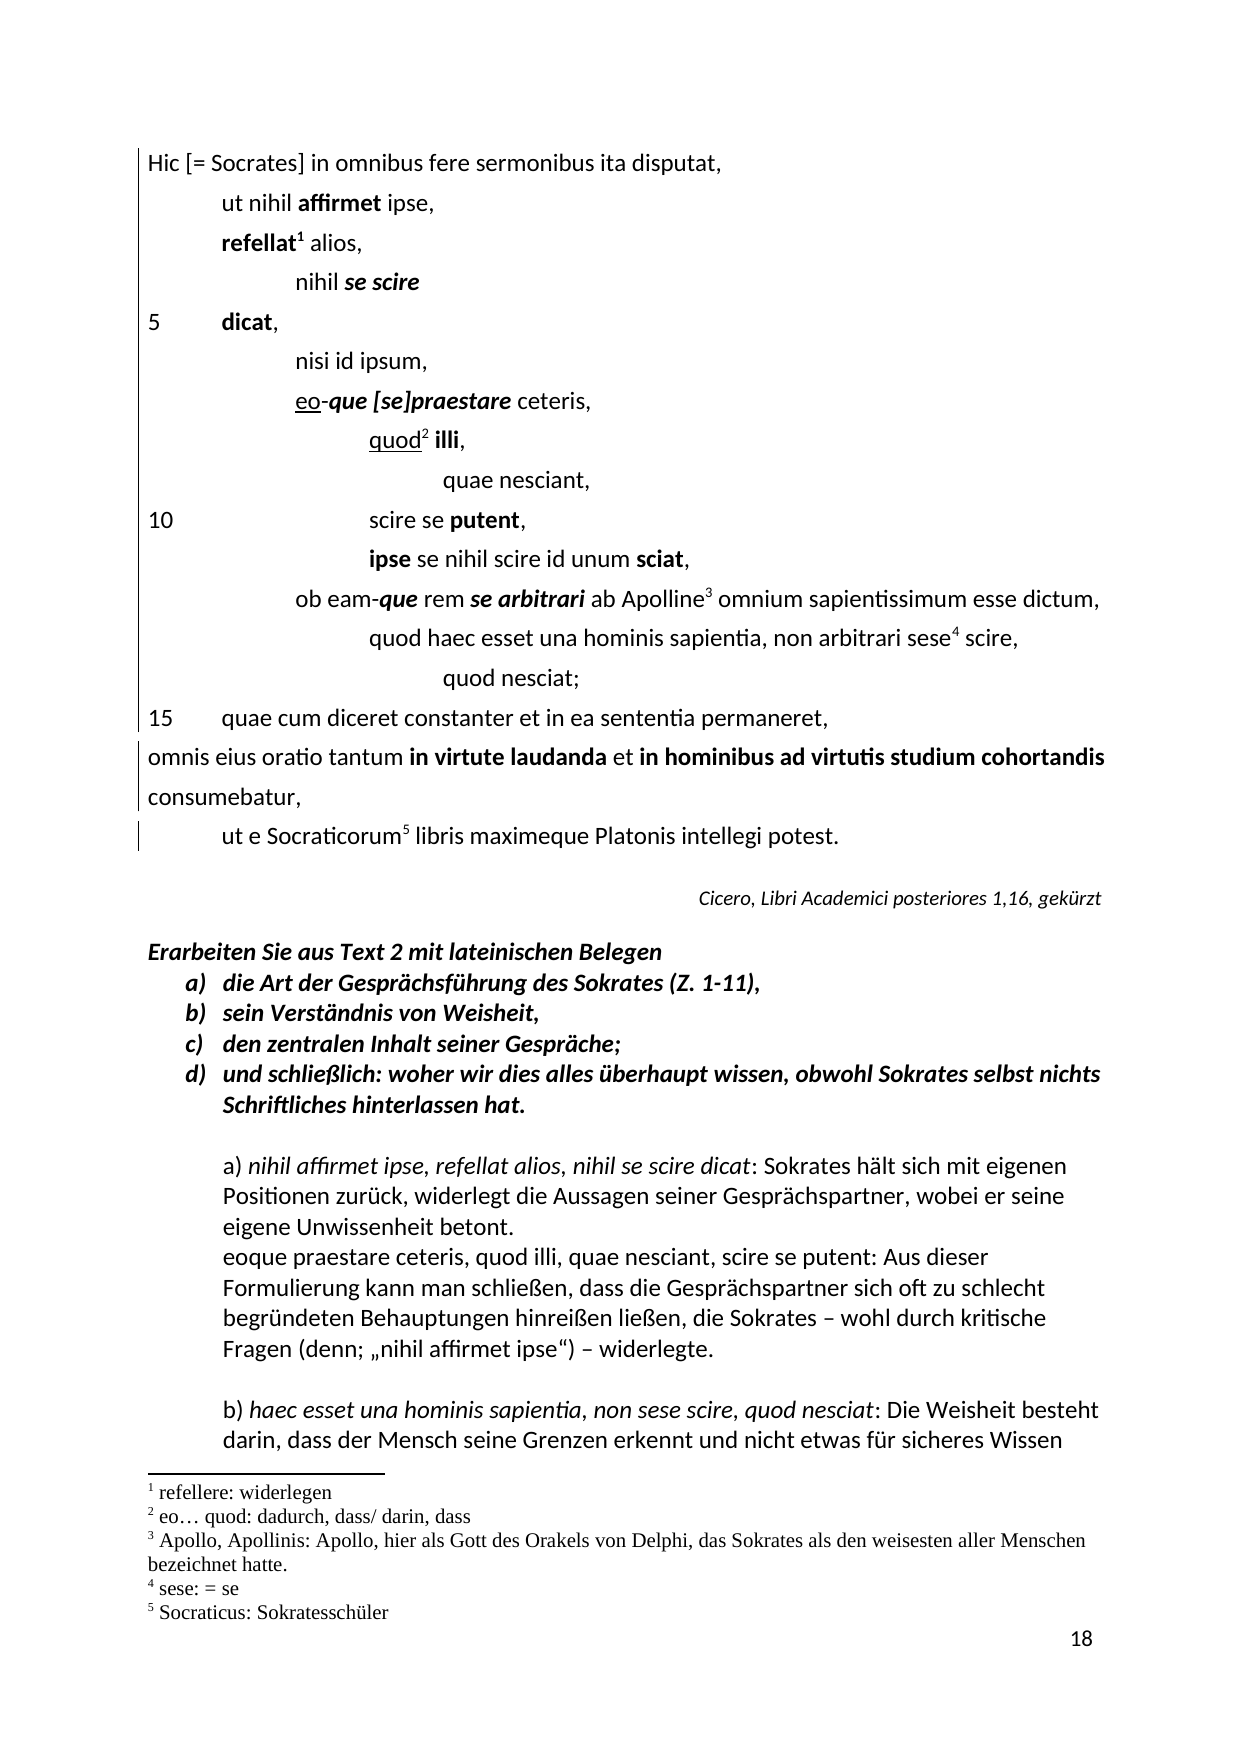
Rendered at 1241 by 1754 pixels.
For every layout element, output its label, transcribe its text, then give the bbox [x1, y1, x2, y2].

text 10 scire se putent, [139, 504, 1104, 534]
text Cicero, Libri Academici posteriores 1,16, gekürzt [148, 886, 1104, 911]
text a) nihil affirmet ipse, refellat alios, nihil se scire dicat: Sokrates hält sich mit eigenen Positionen zurück, widerlegt die Aussagen seiner Gesprächspartner, wobei er seine eigene Unwissenheit betont. [223, 1150, 1104, 1242]
text k nihil se scire [139, 266, 1104, 297]
text refellat alios, [139, 227, 1104, 257]
text ut nihil affirmet ipse, [139, 187, 1104, 218]
text 15 quae cum diceret constanter et in ea sententia permaneret, [139, 702, 1104, 732]
text K quod nesciat; [139, 662, 1104, 693]
text k quod illi, [139, 425, 1104, 455]
text omnis eius oratio tantum in virtute laudanda et in hominibus ad virtutis studium cohortandis consumebatur, [139, 741, 1107, 811]
text eoque praestare ceteris, quod illi, quae nesciant, scire se putent: Aus dieser Formulierung kann man schließen, dass die Gesprächspartner sich oft zu schlecht begründeten Behauptungen hinreißen ließen, die Sokrates – wohl durch kritische Fragen (denn; „nihil affirmet ipse“) – widerlegte. [223, 1242, 1104, 1364]
text ut e Socraticorum libris maximeque Platonis intellegi potest. [139, 821, 1104, 851]
list die Art der Gesprächsführung des Sokrates (Z. 1-11), [185, 967, 1104, 997]
list sein Verständnis von Weisheit, [185, 997, 1104, 1028]
text k ob eam-que rem se arbitrari ab Apolline omnium sapientissimum esse dictum, k quod haec esset una hominis sapientia, non arbitrari sese scire, [139, 583, 1104, 653]
text Erarbeiten Sie aus Text 2 mit lateinischen Belegen [148, 936, 1104, 967]
text Hic [= Socrates] in omnibus fere sermonibus ita disputat, [139, 148, 1104, 178]
text k ipse se nihil scire id unum sciat, [139, 543, 1104, 574]
text 5 dicat, [139, 306, 1104, 336]
text k nisi id ipsum, [139, 346, 1104, 376]
text k eo-que [se]praestare ceteris, [139, 385, 1104, 416]
text k quae nesciant, [139, 464, 1104, 495]
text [223, 1394, 1104, 1455]
list den zentralen Inhalt seiner Gespräche; [185, 1028, 1104, 1058]
list und schließlich: woher wir dies alles überhaupt wissen, obwohl Sokrates selbst nichts Schriftliches hinterlassen hat. [185, 1058, 1104, 1119]
